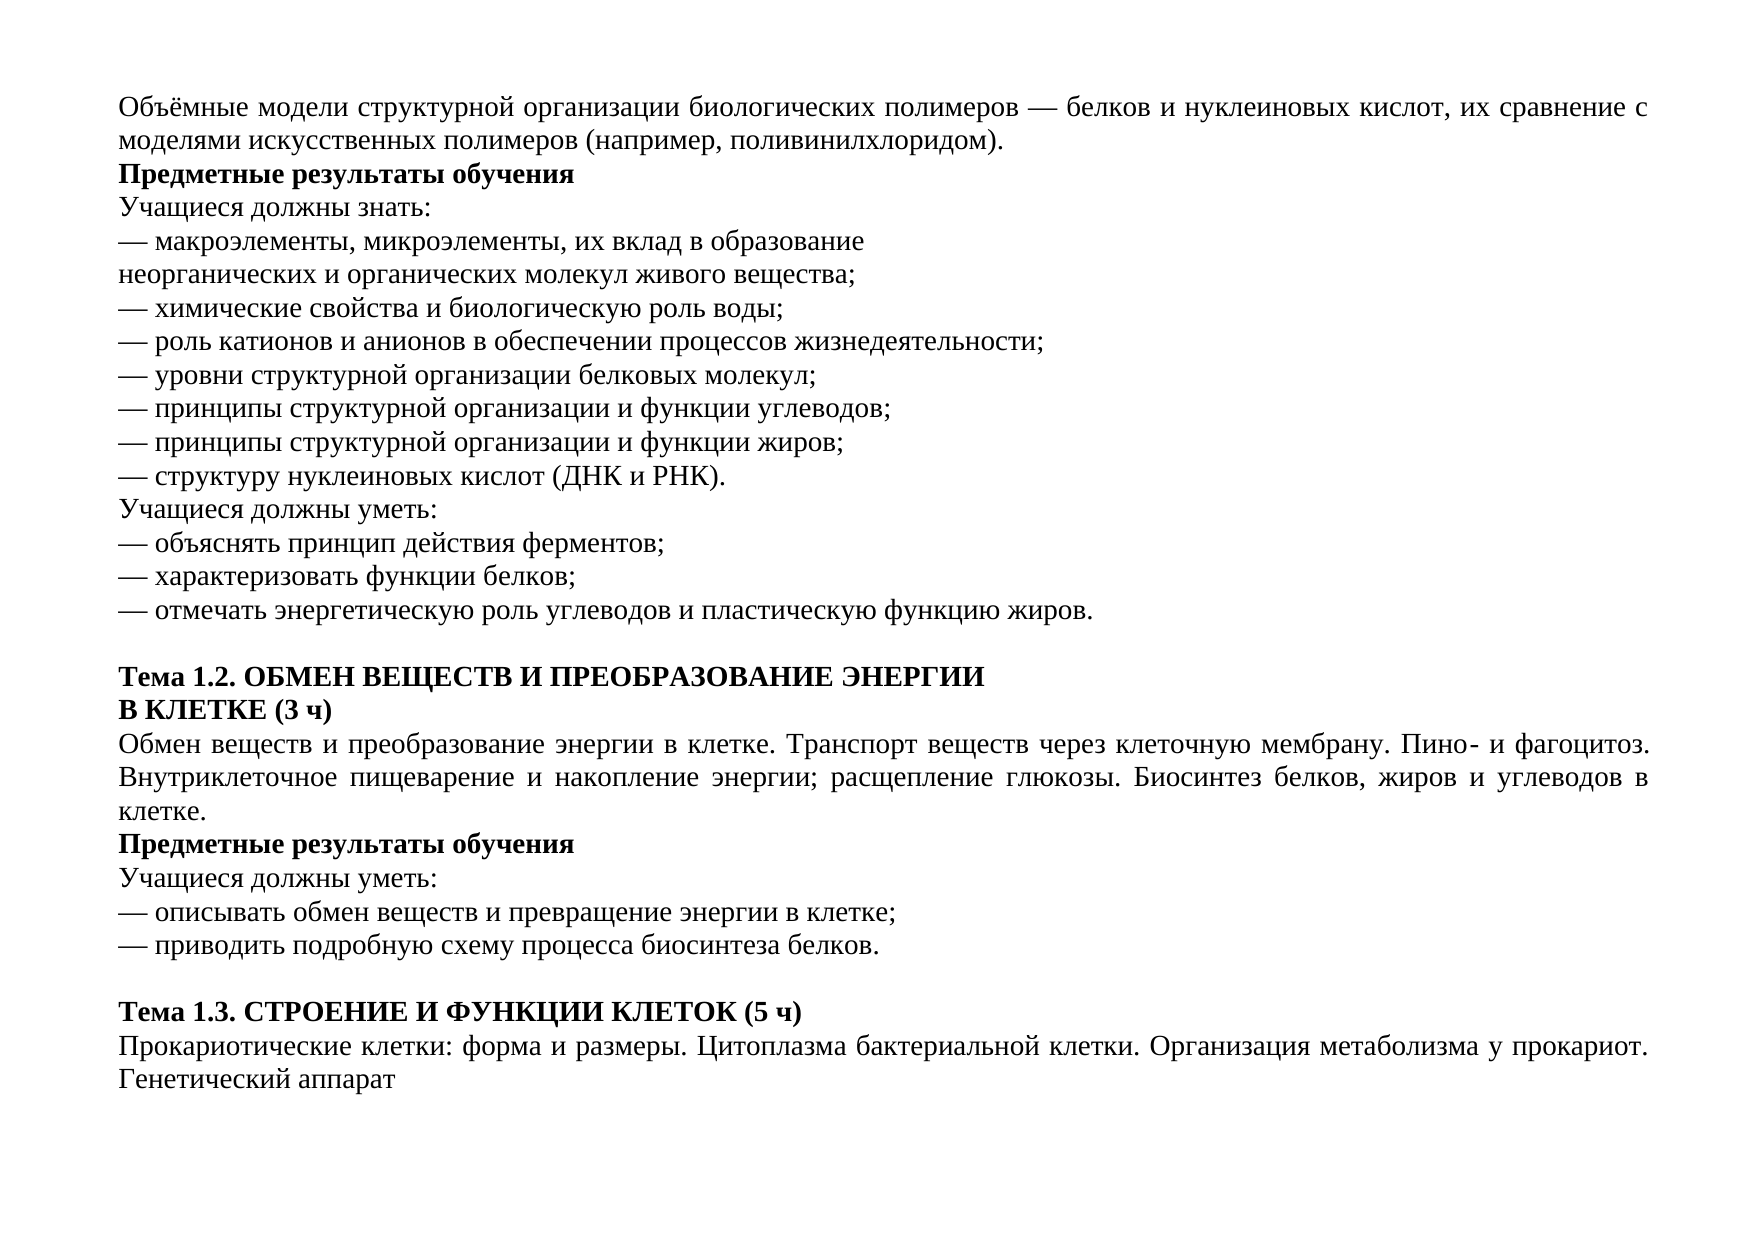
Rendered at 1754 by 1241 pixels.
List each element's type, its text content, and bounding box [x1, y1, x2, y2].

text Предметные результаты обучения [118, 827, 1651, 860]
text Тема 1.3. СТРОЕНИЕ И ФУНКЦИИ КЛЕТОК (5 ч) [118, 994, 1651, 1028]
text — макроэлементы, микроэлементы, их вклад в образование [118, 223, 1651, 256]
text Учащиеся должны уметь: [118, 491, 1651, 525]
text — принципы структурной организации и функции жиров; [118, 424, 1651, 458]
text Объёмные модели структурной организации биологических полимеров — белков и нуклеиновых кислот, их сравнение с моделями искусственных полимеров (например, поливинилхлоридом). [118, 89, 1651, 156]
text — отмечать энергетическую роль углеводов и пластическую функцию жиров. [118, 592, 1651, 625]
text — объяснять принцип действия ферментов; [118, 525, 1651, 558]
text Тема 1.2. ОБМЕН ВЕЩЕСТВ И ПРЕОБРАЗОВАНИЕ ЭНЕРГИИ [118, 659, 1651, 692]
text В КЛЕТКЕ (3 ч) [118, 692, 1651, 726]
text Учащиеся должны уметь: [118, 860, 1651, 894]
text — принципы структурной организации и функции углеводов; [118, 391, 1651, 424]
text — химические свойства и биологическую роль воды; [118, 290, 1651, 323]
text Учащиеся должны знать: [118, 189, 1651, 223]
text — описывать обмен веществ и превращение энергии в клетке; [118, 894, 1651, 927]
text неорганических и органических молекул живого вещества; [118, 256, 1651, 290]
text Предметные результаты обучения [118, 156, 1651, 189]
text — характеризовать функции белков; [118, 558, 1651, 592]
text Обмен веществ и преобразование энергии в клетке. Транспорт веществ через клеточную мембрану. Пино- и фагоцитоз. Внутриклеточное пищеварение и накопление энергии; расщепление глюкозы. Биосинтез белков, жиров и углеводов в клетке. [118, 726, 1651, 827]
text — уровни структурной организации белковых молекул; [118, 357, 1651, 391]
text Прокариотические клетки: форма и размеры. Цитоплазма бактериальной клетки. Организация метаболизма у прокариот. Генетический аппарат [118, 1028, 1651, 1095]
text — роль катионов и анионов в обеспечении процессов жизнедеятельности; [118, 323, 1651, 357]
text — структуру нуклеиновых кислот (ДНК и РНК). [118, 458, 1651, 491]
text — приводить подробную схему процесса биосинтеза белков. [118, 927, 1651, 961]
